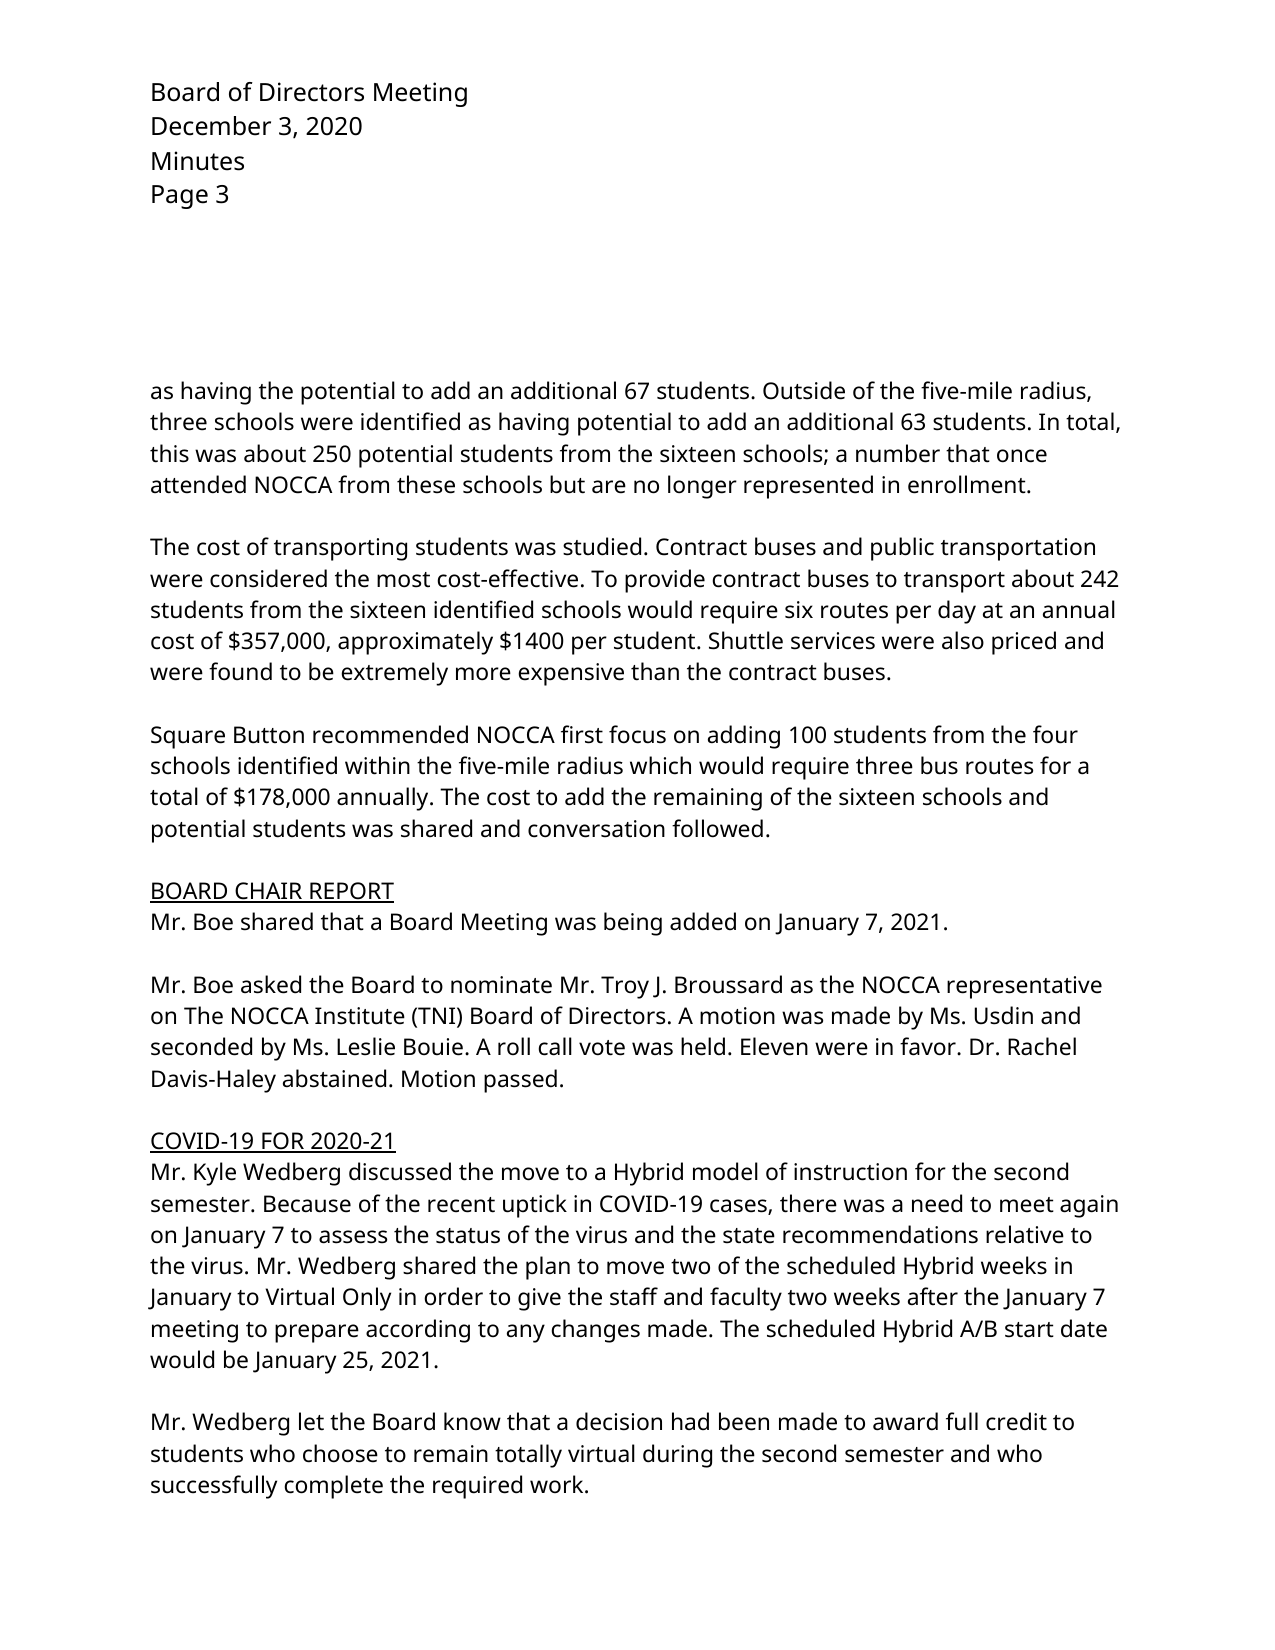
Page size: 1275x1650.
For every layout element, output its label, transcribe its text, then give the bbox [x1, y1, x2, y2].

text Mr. Wedberg let the Board know that a decision had been made to award full credit to students who choose to remain totally virtual during the second semester and who successfully complete the required work. [150, 1406, 1125, 1500]
text Mr. Boe shared that a Board Meeting was being added on January 7, 2021. [150, 906, 1125, 937]
text Square Button recommended NOCCA first focus on adding 100 students from the four schools identified within the five-mile radius which would require three bus routes for a total of $178,000 annually. The cost to add the remaining of the sixteen schools and potential students was shared and conversation followed. [150, 719, 1125, 844]
text BOARD CHAIR REPORT [150, 875, 1125, 906]
text Mr. Boe asked the Board to nominate Mr. Troy J. Broussard as the NOCCA representative on The NOCCA Institute (TNI) Board of Directors. A motion was made by Ms. Usdin and seconded by Ms. Leslie Bouie. A roll call vote was held. Eleven were in favor. Dr. Rachel Davis-Haley abstained. Motion passed. [150, 969, 1125, 1094]
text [150, 375, 1125, 500]
text Mr. Kyle Wedberg discussed the move to a Hybrid model of instruction for the second semester. Because of the recent uptick in COVID-19 cases, there was a need to meet again on January 7 to assess the status of the virus and the state recommendations relative to the virus. Mr. Wedberg shared the plan to move two of the scheduled Hybrid weeks in January to Virtual Only in order to give the staff and faculty two weeks after the January 7 meeting to prepare according to any changes made. The scheduled Hybrid A/B start date would be January 25, 2021. [150, 1156, 1125, 1375]
text The cost of transporting students was studied. Contract buses and public transportation were considered the most cost-effective. To provide contract buses to transport about 242 students from the sixteen identified schools would require six routes per day at an annual cost of $357,000, approximately $1400 per student. Shuttle services were also priced and were found to be extremely more expensive than the contract buses. [150, 531, 1125, 687]
text COVID-19 FOR 2020-21 [150, 1125, 1125, 1156]
